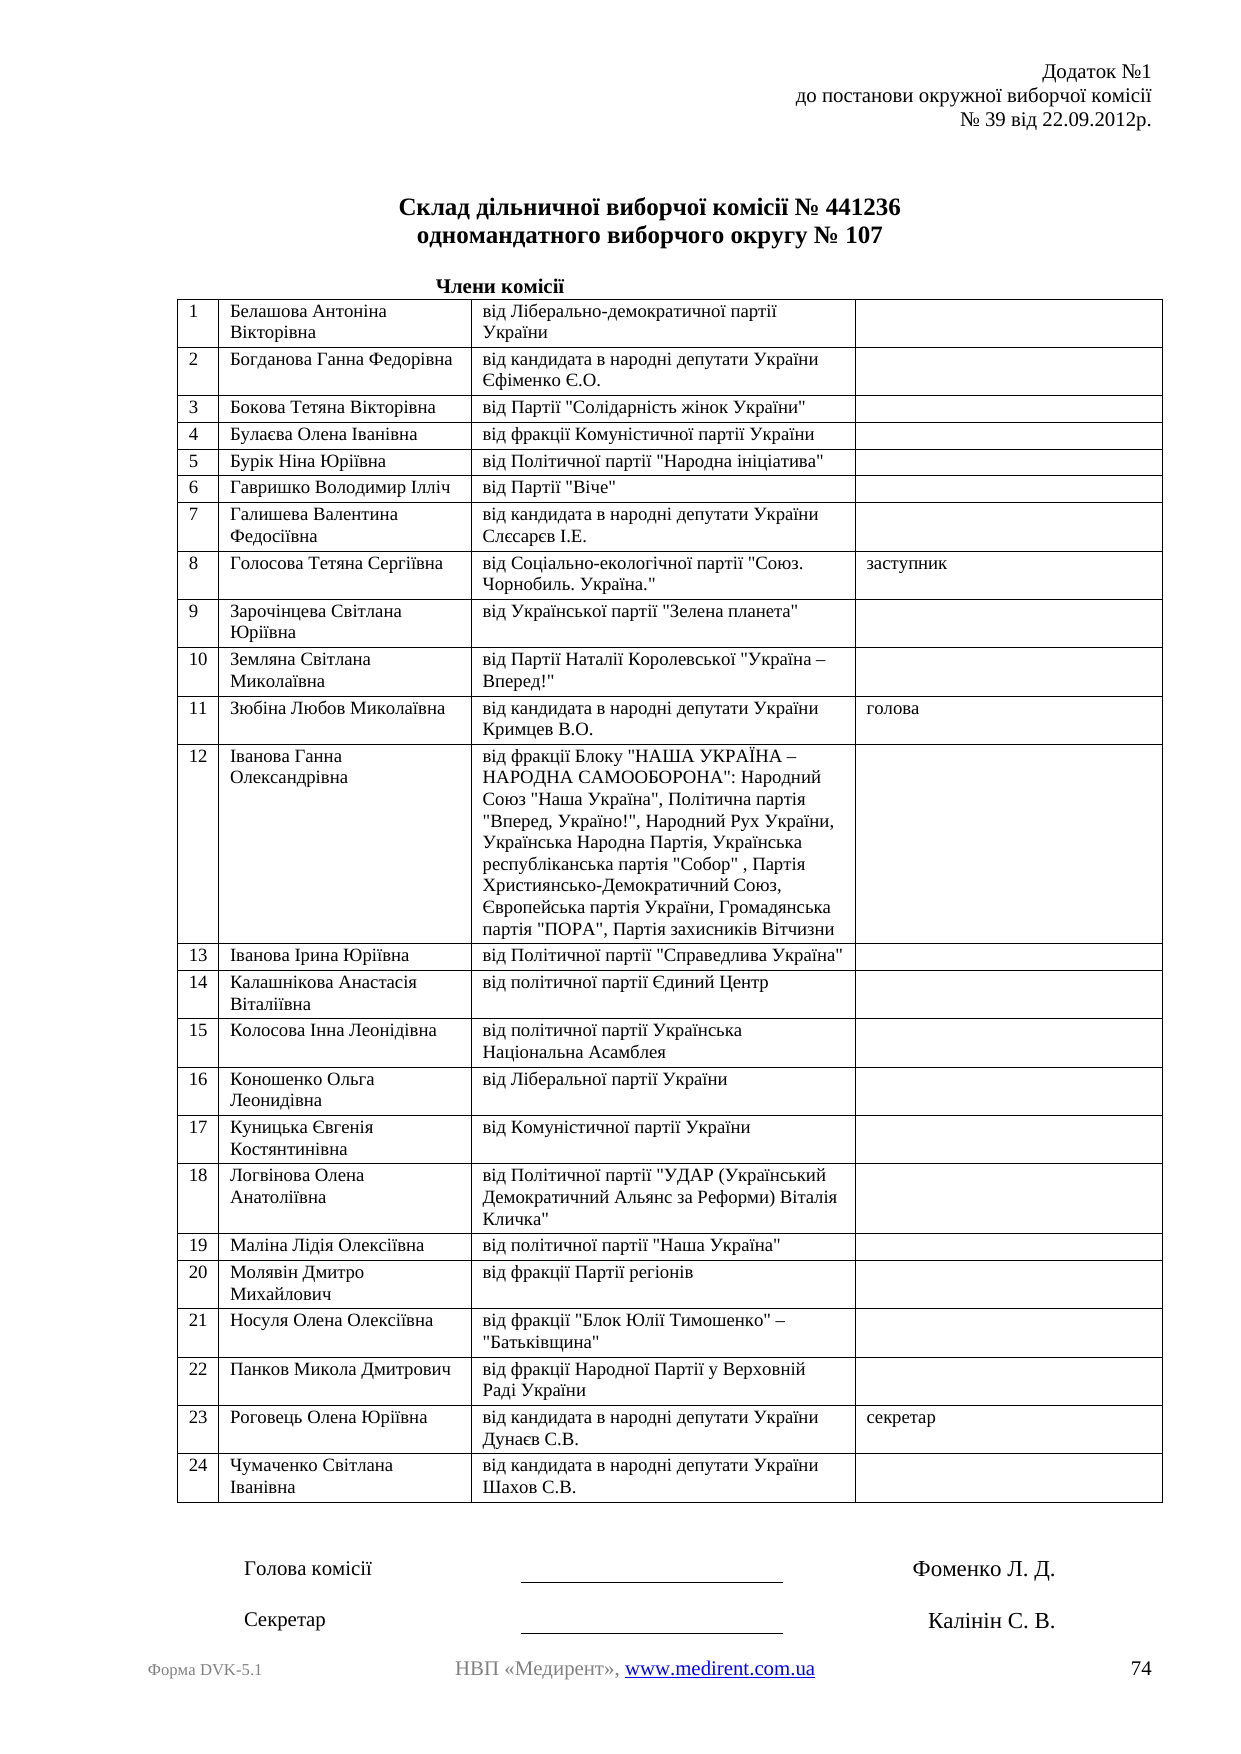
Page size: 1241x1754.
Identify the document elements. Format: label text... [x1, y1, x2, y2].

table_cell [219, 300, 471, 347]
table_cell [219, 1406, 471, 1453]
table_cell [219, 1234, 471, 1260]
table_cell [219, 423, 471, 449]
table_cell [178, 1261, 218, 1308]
text одномандатного виборчого округу № 107 [148, 221, 1152, 249]
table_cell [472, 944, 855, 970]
text № 39 від 22.09.2012р. [148, 107, 1152, 131]
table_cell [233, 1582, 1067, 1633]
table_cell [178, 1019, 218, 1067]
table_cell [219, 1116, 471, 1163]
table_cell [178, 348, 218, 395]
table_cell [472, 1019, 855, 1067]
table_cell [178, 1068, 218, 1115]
text Склад дільничної виборчої комісії № 441236 [148, 192, 1152, 221]
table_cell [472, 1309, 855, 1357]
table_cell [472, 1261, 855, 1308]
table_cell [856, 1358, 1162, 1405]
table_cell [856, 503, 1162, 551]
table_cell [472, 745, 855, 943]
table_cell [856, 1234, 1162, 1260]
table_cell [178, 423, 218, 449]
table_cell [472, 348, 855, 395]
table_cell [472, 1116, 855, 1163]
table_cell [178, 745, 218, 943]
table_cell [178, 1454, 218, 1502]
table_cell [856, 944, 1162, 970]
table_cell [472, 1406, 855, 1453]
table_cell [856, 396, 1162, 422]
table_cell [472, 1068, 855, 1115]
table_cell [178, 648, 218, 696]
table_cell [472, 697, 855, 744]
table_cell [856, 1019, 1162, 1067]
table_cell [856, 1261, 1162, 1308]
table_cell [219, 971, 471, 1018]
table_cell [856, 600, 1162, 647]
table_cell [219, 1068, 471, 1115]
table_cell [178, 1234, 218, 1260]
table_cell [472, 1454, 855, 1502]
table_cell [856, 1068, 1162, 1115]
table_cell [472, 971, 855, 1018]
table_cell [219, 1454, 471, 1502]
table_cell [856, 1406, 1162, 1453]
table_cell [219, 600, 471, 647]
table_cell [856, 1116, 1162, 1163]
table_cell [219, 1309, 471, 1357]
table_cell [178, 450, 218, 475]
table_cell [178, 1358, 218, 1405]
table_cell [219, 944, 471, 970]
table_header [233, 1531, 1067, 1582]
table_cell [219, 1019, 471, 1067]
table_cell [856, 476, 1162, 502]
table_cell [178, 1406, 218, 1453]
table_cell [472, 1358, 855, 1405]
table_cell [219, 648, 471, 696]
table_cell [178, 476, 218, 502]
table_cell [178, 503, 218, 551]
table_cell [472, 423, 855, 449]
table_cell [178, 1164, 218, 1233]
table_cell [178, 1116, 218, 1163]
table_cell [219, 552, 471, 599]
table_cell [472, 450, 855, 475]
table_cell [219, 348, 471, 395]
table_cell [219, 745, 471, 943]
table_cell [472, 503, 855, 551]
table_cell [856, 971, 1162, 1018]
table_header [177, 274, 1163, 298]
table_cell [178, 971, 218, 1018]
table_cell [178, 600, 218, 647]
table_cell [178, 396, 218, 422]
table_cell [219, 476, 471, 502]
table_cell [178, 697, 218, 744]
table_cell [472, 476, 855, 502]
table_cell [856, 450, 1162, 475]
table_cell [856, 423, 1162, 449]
text до постанови окружної виборчої комісії [148, 83, 1152, 107]
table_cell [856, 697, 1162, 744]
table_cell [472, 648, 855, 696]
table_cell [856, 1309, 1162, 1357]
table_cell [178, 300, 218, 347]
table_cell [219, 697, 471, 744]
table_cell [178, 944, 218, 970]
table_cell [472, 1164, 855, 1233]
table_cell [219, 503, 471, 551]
text Додаток №1 [148, 59, 1152, 83]
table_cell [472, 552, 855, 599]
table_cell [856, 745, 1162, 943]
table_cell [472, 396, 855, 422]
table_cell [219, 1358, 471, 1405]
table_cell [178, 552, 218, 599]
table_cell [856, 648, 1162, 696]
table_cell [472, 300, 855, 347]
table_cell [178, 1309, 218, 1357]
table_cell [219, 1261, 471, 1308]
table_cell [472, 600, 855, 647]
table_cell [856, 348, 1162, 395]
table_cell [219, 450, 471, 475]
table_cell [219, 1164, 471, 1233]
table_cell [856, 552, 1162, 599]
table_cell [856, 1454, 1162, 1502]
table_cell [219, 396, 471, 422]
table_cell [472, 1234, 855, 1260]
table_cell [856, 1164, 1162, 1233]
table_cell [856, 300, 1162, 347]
